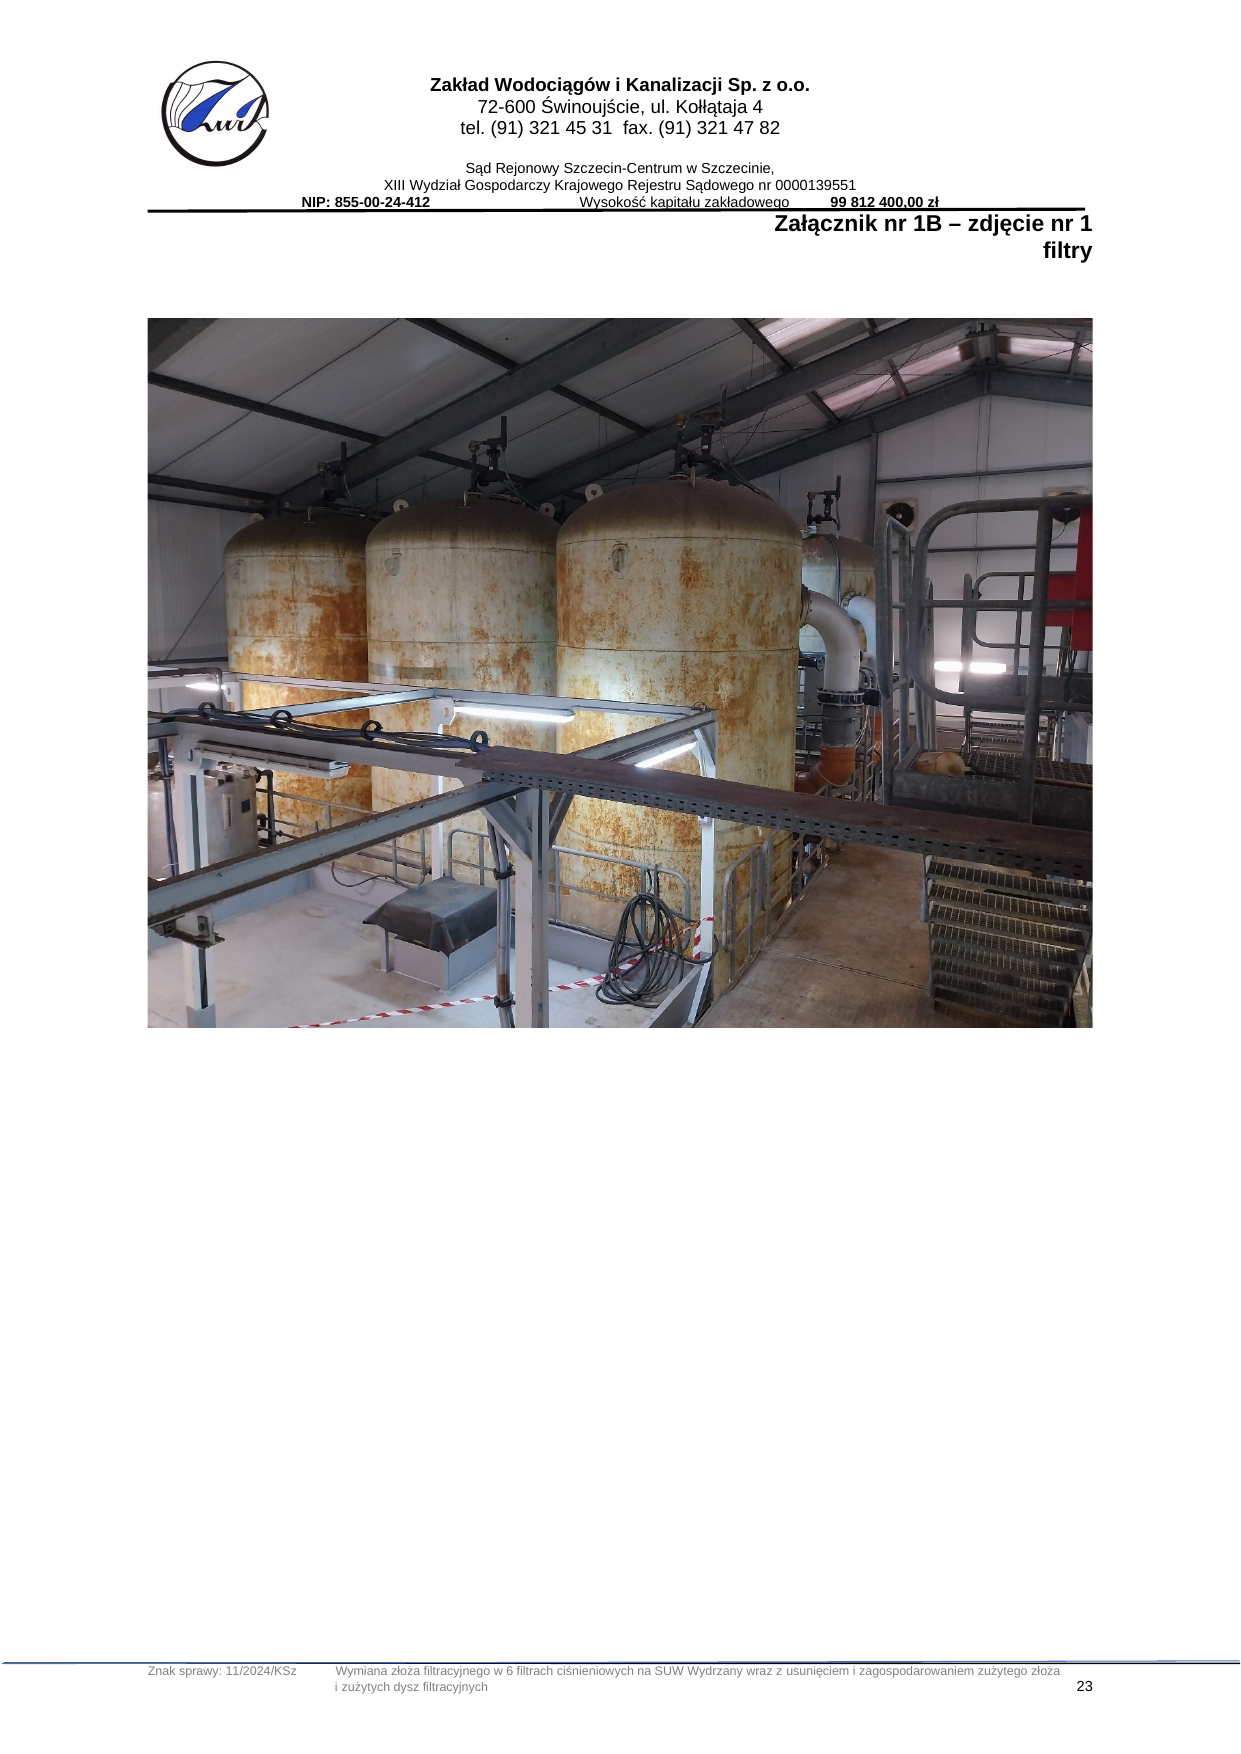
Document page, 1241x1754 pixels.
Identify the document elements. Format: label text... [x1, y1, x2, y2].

picture [158, 57, 272, 171]
text filtry [148, 237, 1092, 263]
picture [147, 318, 1093, 1028]
text Załącznik nr 1B – zdjęcie nr 1 [148, 210, 1092, 237]
